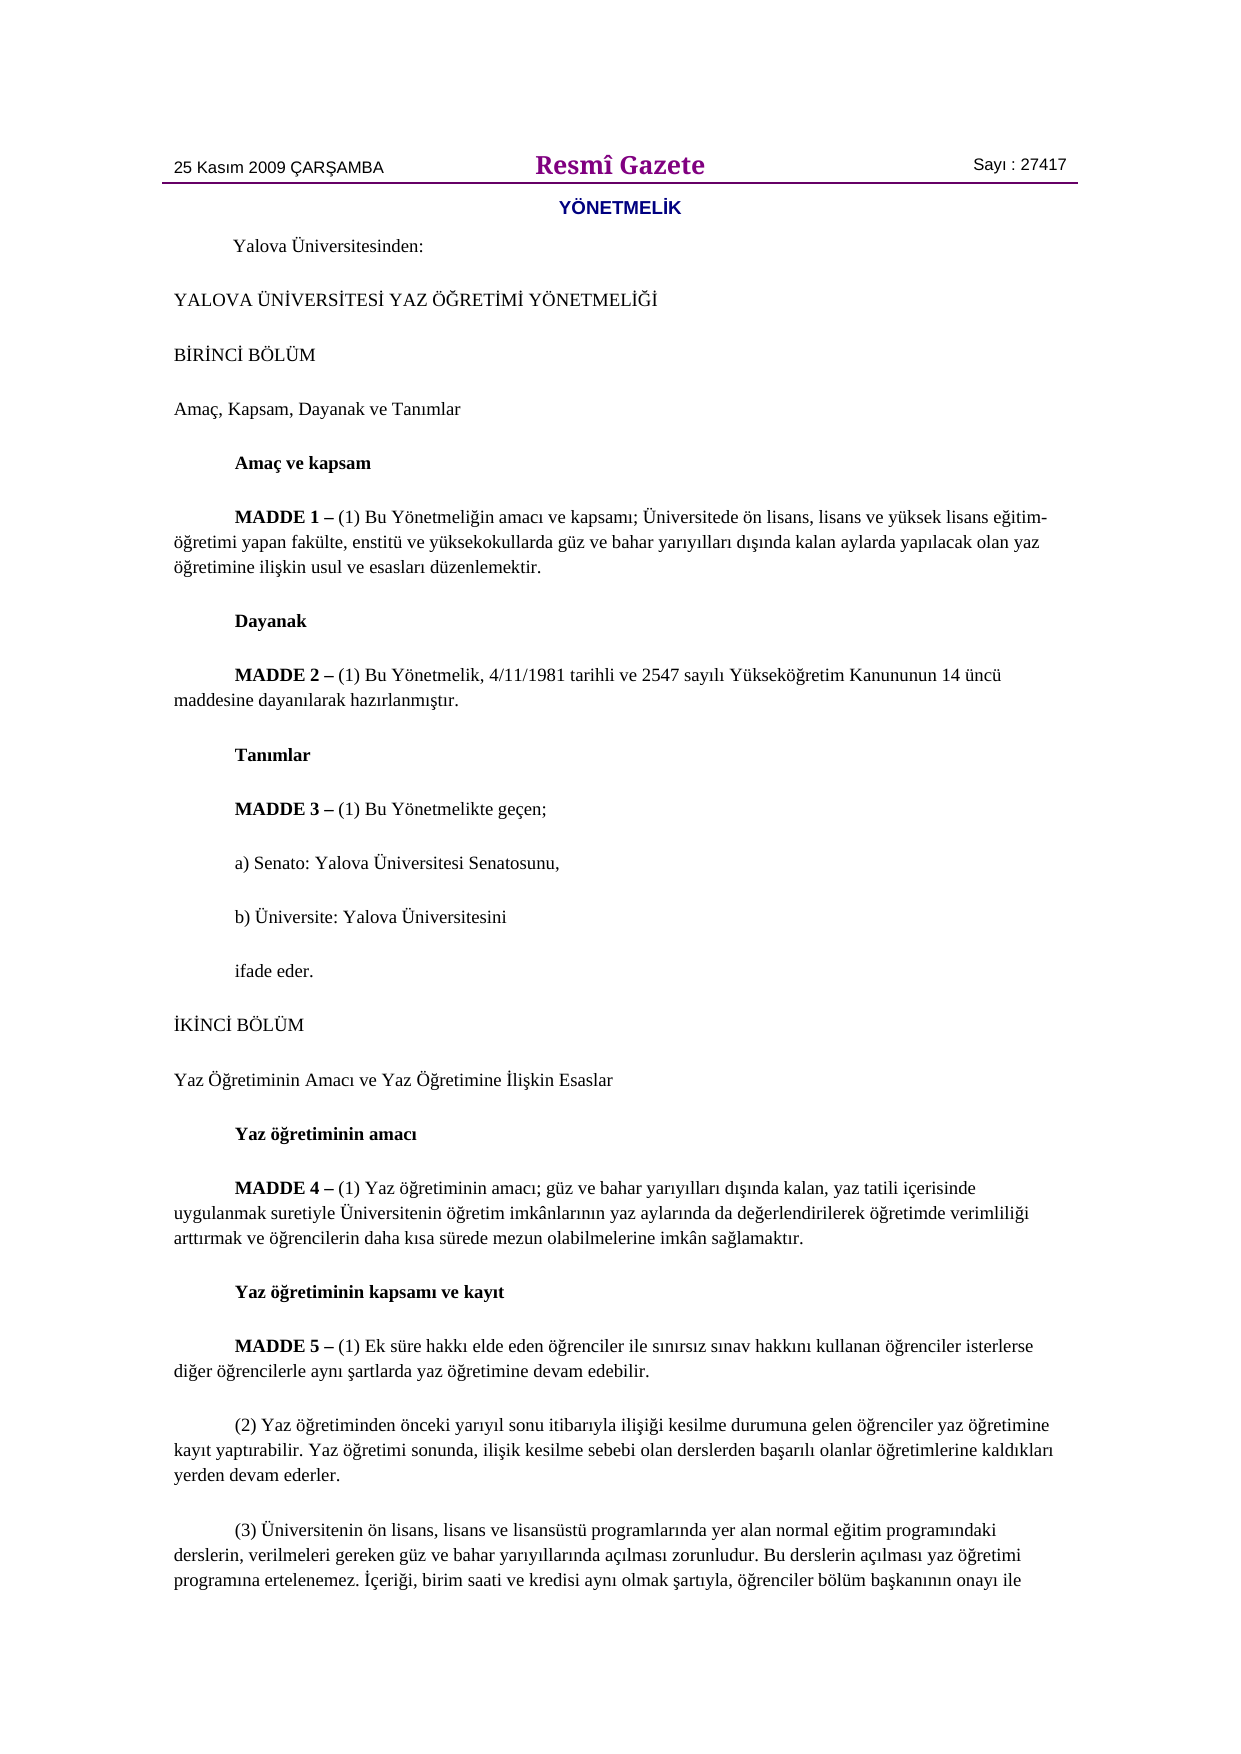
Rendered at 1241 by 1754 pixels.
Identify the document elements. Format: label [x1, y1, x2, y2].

table_header [146, 148, 1094, 1590]
